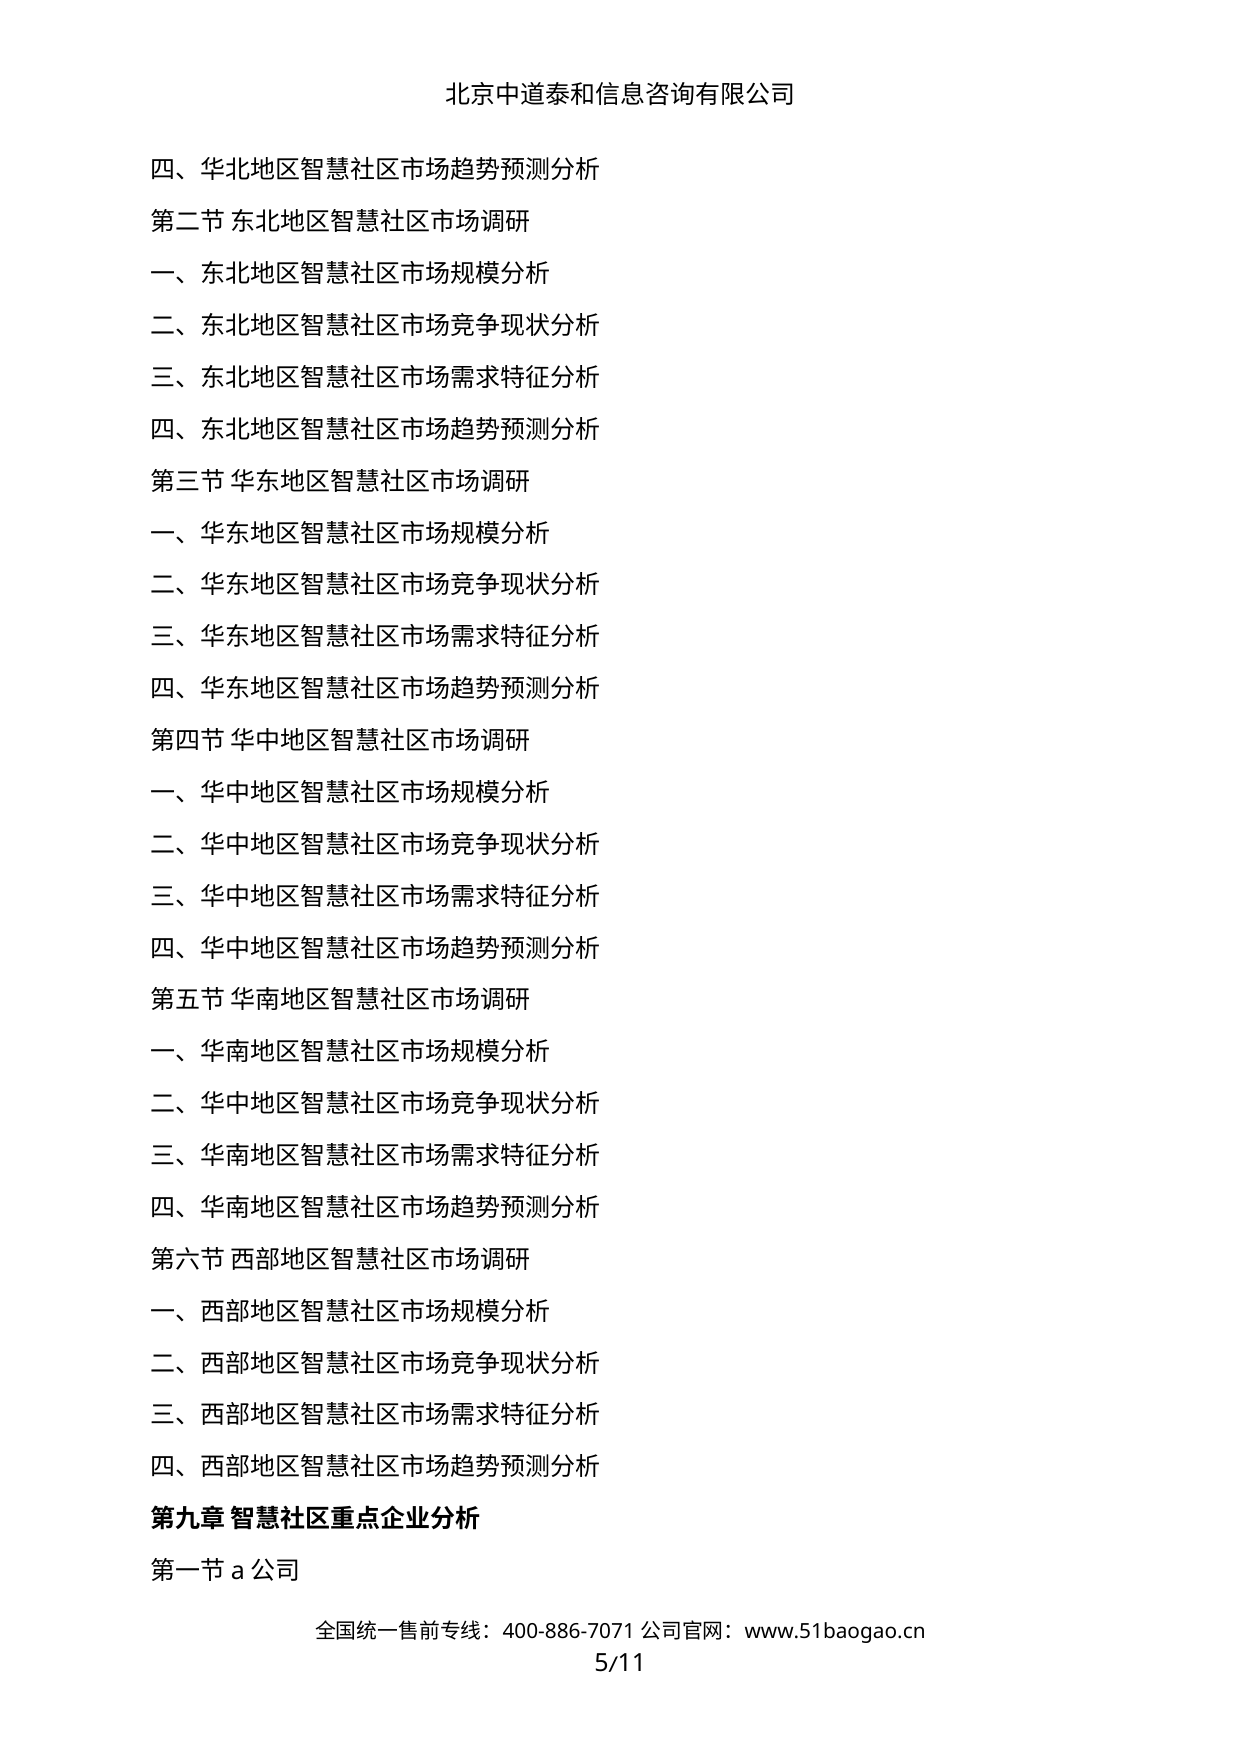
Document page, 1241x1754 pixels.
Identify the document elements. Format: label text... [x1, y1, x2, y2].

text 第二节 东北地区智慧社区市场调研 [150, 202, 1090, 238]
text 第九章 智慧社区重点企业分析 [150, 1499, 1090, 1535]
text 一、华中地区智慧社区市场规模分析 [150, 772, 1090, 809]
text 二、西部地区智慧社区市场竞争现状分析 [150, 1343, 1090, 1379]
text 三、华中地区智慧社区市场需求特征分析 [150, 876, 1090, 912]
text 第五节 华南地区智慧社区市场调研 [150, 980, 1090, 1016]
text 三、华东地区智慧社区市场需求特征分析 [150, 617, 1090, 653]
text 三、华南地区智慧社区市场需求特征分析 [150, 1136, 1090, 1172]
text 三、东北地区智慧社区市场需求特征分析 [150, 357, 1090, 394]
text 第四节 华中地区智慧社区市场调研 [150, 721, 1090, 757]
text 一、华东地区智慧社区市场规模分析 [150, 513, 1090, 549]
text 第一节 a公司 [150, 1551, 1090, 1587]
text 一、东北地区智慧社区市场规模分析 [150, 254, 1090, 290]
text 二、东北地区智慧社区市场竞争现状分析 [150, 306, 1090, 342]
text 二、华东地区智慧社区市场竞争现状分析 [150, 565, 1090, 601]
text 四、华中地区智慧社区市场趋势预测分析 [150, 928, 1090, 964]
text 四、西部地区智慧社区市场趋势预测分析 [150, 1447, 1090, 1483]
text 三、西部地区智慧社区市场需求特征分析 [150, 1395, 1090, 1431]
text 四、东北地区智慧社区市场趋势预测分析 [150, 409, 1090, 446]
text 第三节 华东地区智慧社区市场调研 [150, 461, 1090, 497]
text 一、西部地区智慧社区市场规模分析 [150, 1291, 1090, 1327]
text 一、华南地区智慧社区市场规模分析 [150, 1032, 1090, 1068]
text 四、华东地区智慧社区市场趋势预测分析 [150, 669, 1090, 705]
text 四、华北地区智慧社区市场趋势预测分析 [150, 150, 1090, 186]
text 第六节 西部地区智慧社区市场调研 [150, 1239, 1090, 1276]
text 二、华中地区智慧社区市场竞争现状分析 [150, 824, 1090, 861]
text 二、华中地区智慧社区市场竞争现状分析 [150, 1084, 1090, 1120]
text 四、华南地区智慧社区市场趋势预测分析 [150, 1187, 1090, 1224]
